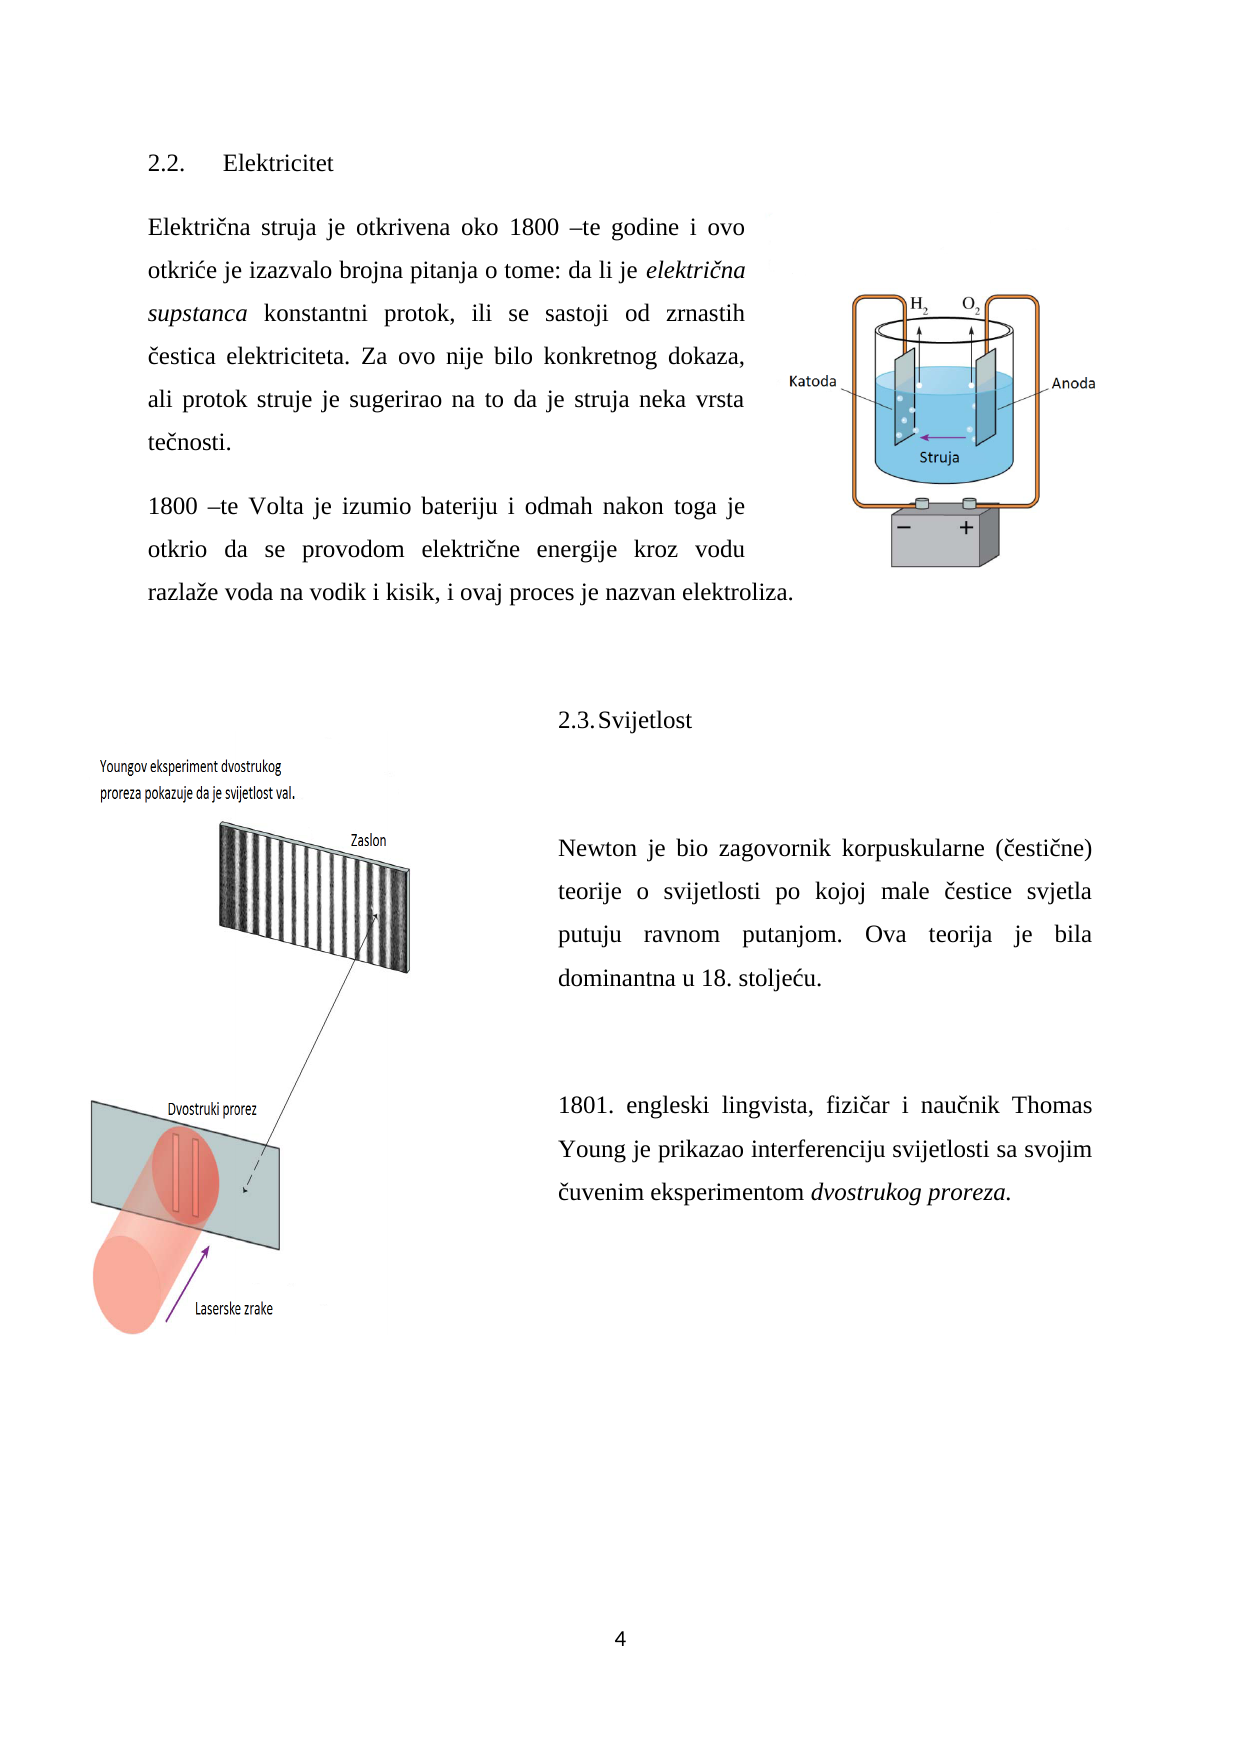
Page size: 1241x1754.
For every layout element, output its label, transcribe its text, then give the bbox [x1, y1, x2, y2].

text Električna struja je otkrivena oko 1800 –te godine i ovo otkriće je izazvalo brojna pitanja o tome: da li je električna supstanca konstantni protok, ili se sastoji od zrnastih čestica elektriciteta. Za ovo nije bilo konkretnog dokaza, ali protok struje je sugerirao na to da je struja neka vrsta tečnosti. [148, 212, 764, 456]
list Svijetlost [148, 705, 1093, 734]
list Elektricitet [148, 148, 1093, 176]
text 1801. engleski lingvista, fizičar i naučnik Thomas Young je prikazao interferenciju svijetlosti sa svojim čuvenim eksperimentom dvostrukog proreza. [539, 1091, 1093, 1206]
picture [764, 204, 1241, 569]
text 1800 –te Volta je izumio bateriju i odmah nakon toga je otkrio da se provodom električne energije kroz vodu razlaže voda na vodik i kisik, i ovaj proces je nazvan elektroliza. [148, 491, 1093, 606]
picture [84, 731, 539, 1335]
text Newton je bio zagovornik korpuskularne (čestične) teorije o svijetlosti po kojoj male čestice svjetla putuju ravnom putanjom. Ova teorija je bila dominantna u 18. stoljeću. [539, 833, 1093, 991]
